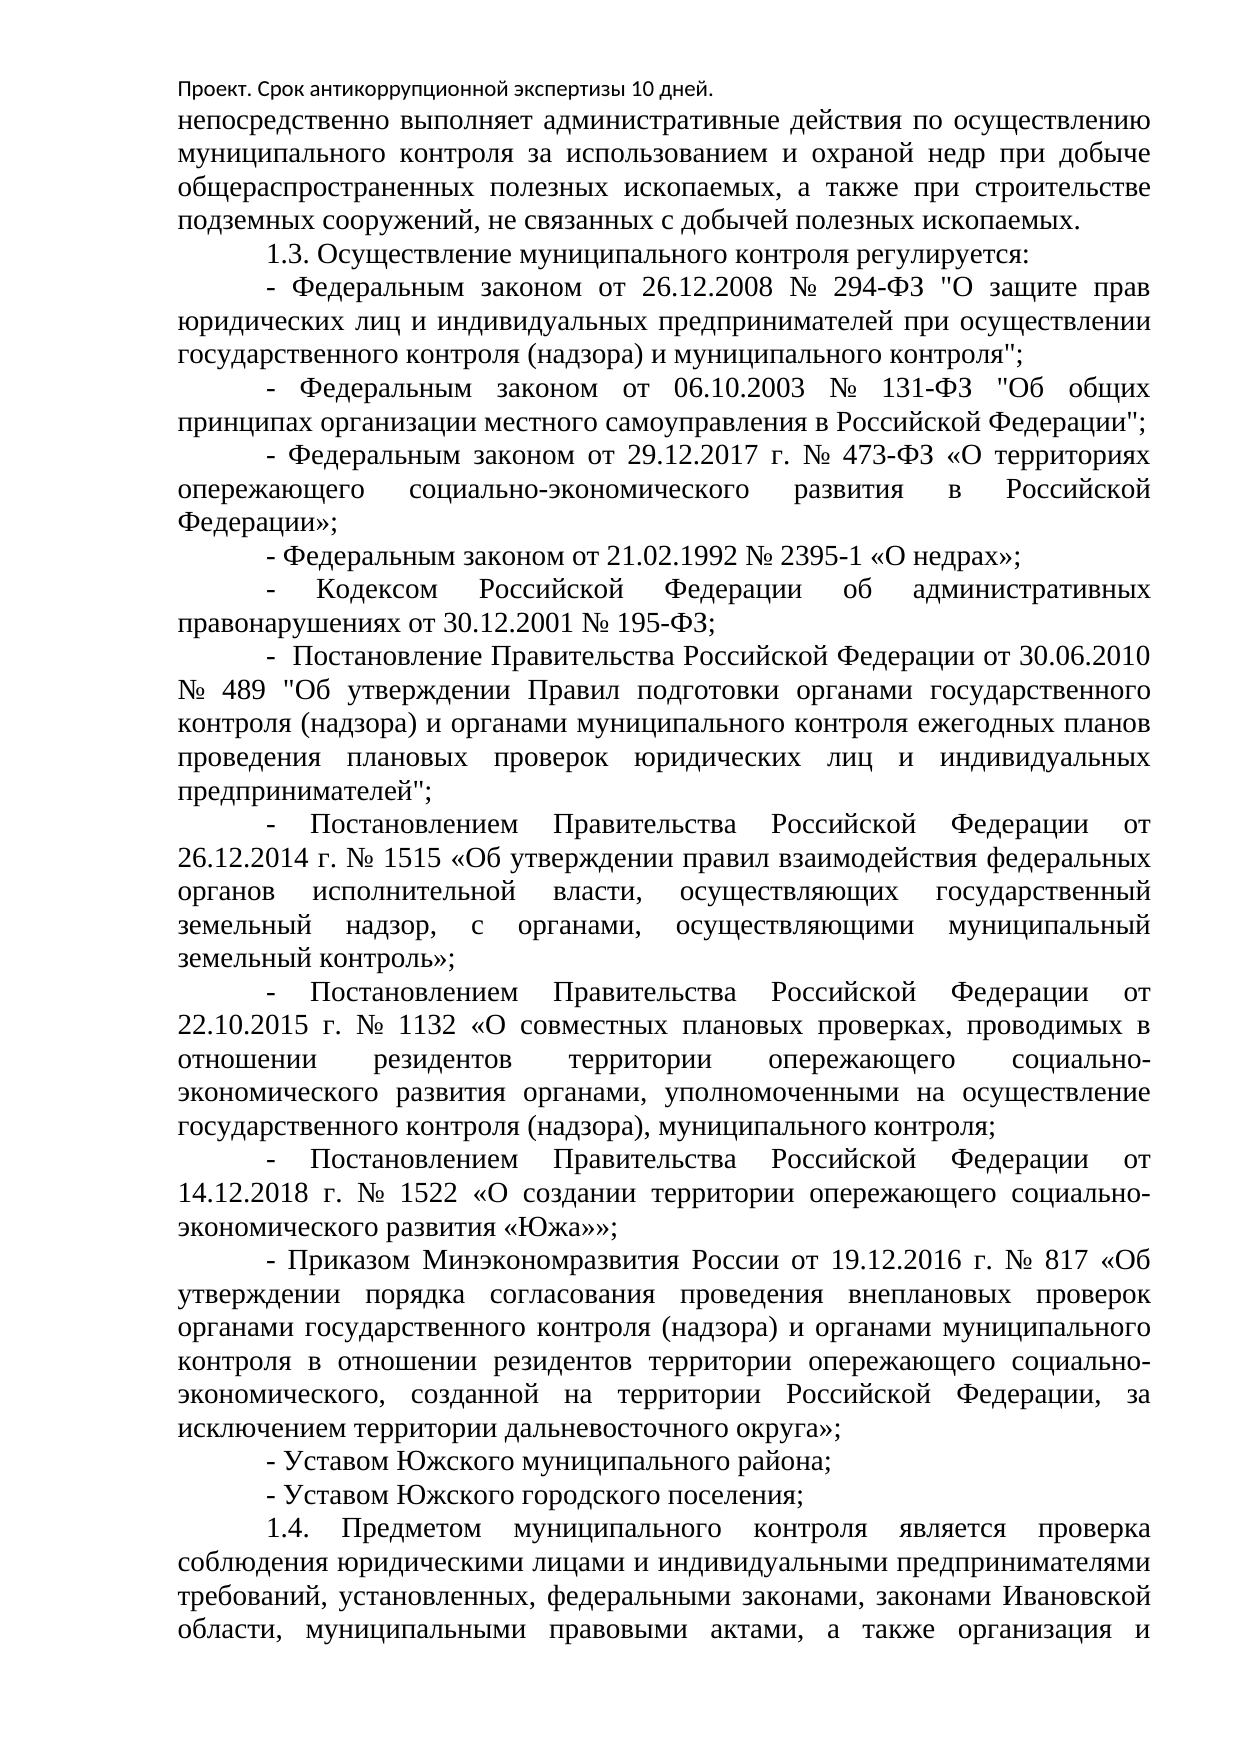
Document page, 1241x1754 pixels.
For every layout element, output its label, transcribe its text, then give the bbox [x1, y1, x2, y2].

text - Постановлением Правительства Российской Федерации от 26.12.2014 г. № 1515 «Об утверждении правил взаимодействия федеральных органов исполнительной власти, осуществляющих государственный земельный надзор, с органами, осуществляющими муниципальный земельный контроль»; [177, 806, 1152, 974]
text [177, 102, 1152, 236]
text - Постановлением Правительства Российской Федерации от 14.12.2018 г. № 1522 «О создании территории опережающего социально-экономического развития «Южа»»; [177, 1142, 1152, 1242]
text - Федеральным законом от 29.12.2017 г. № 473-ФЗ «О территориях опережающего социально-экономического развития в Российской Федерации»; [177, 437, 1152, 538]
text - Приказом Минэкономразвития России от 19.12.2016 г. № 817 «Об утверждении порядка согласования проведения внеплановых проверок органами государственного контроля (надзора) и органами муниципального контроля в отношении резидентов территории опережающего социально-экономического, созданной на территории Российской Федерации, за исключением территории дальневосточного округа»; [177, 1242, 1152, 1443]
text - Постановлением Правительства Российской Федерации от 22.10.2015 г. № 1132 «О совместных плановых проверках, проводимых в отношении резидентов территории опережающего социально-экономического развития органами, уполномоченными на осуществление государственного контроля (надзора), муниципального контроля; [177, 974, 1152, 1142]
text 1.3. Осуществление муниципального контроля регулируется: [177, 236, 1152, 269]
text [177, 1511, 1152, 1645]
text - Кодексом Российской Федерации об административных правонарушениях от 30.12.2001 № 195-ФЗ; [177, 571, 1152, 638]
text - Уставом Южского муниципального района; [177, 1443, 1152, 1477]
text - Постановление Правительства Российской Федерации от 30.06.2010 № 489 "Об утверждении Правил подготовки органами государственного контроля (надзора) и органами муниципального контроля ежегодных планов проведения плановых проверок юридических лиц и индивидуальных предпринимателей"; [177, 638, 1152, 806]
text - Федеральным законом от 06.10.2003 № 131-ФЗ "Об общих принципах организации местного самоуправления в Российской Федерации"; [177, 370, 1152, 437]
text - Федеральным законом от 26.12.2008 № 294-ФЗ "О защите прав юридических лиц и индивидуальных предпринимателей при осуществлении государственного контроля (надзора) и муниципального контроля"; [177, 269, 1152, 370]
text - Уставом Южского городского поселения; [177, 1477, 1152, 1511]
text - Федеральным законом от 21.02.1992 № 2395-1 «О недрах»; [177, 538, 1152, 571]
